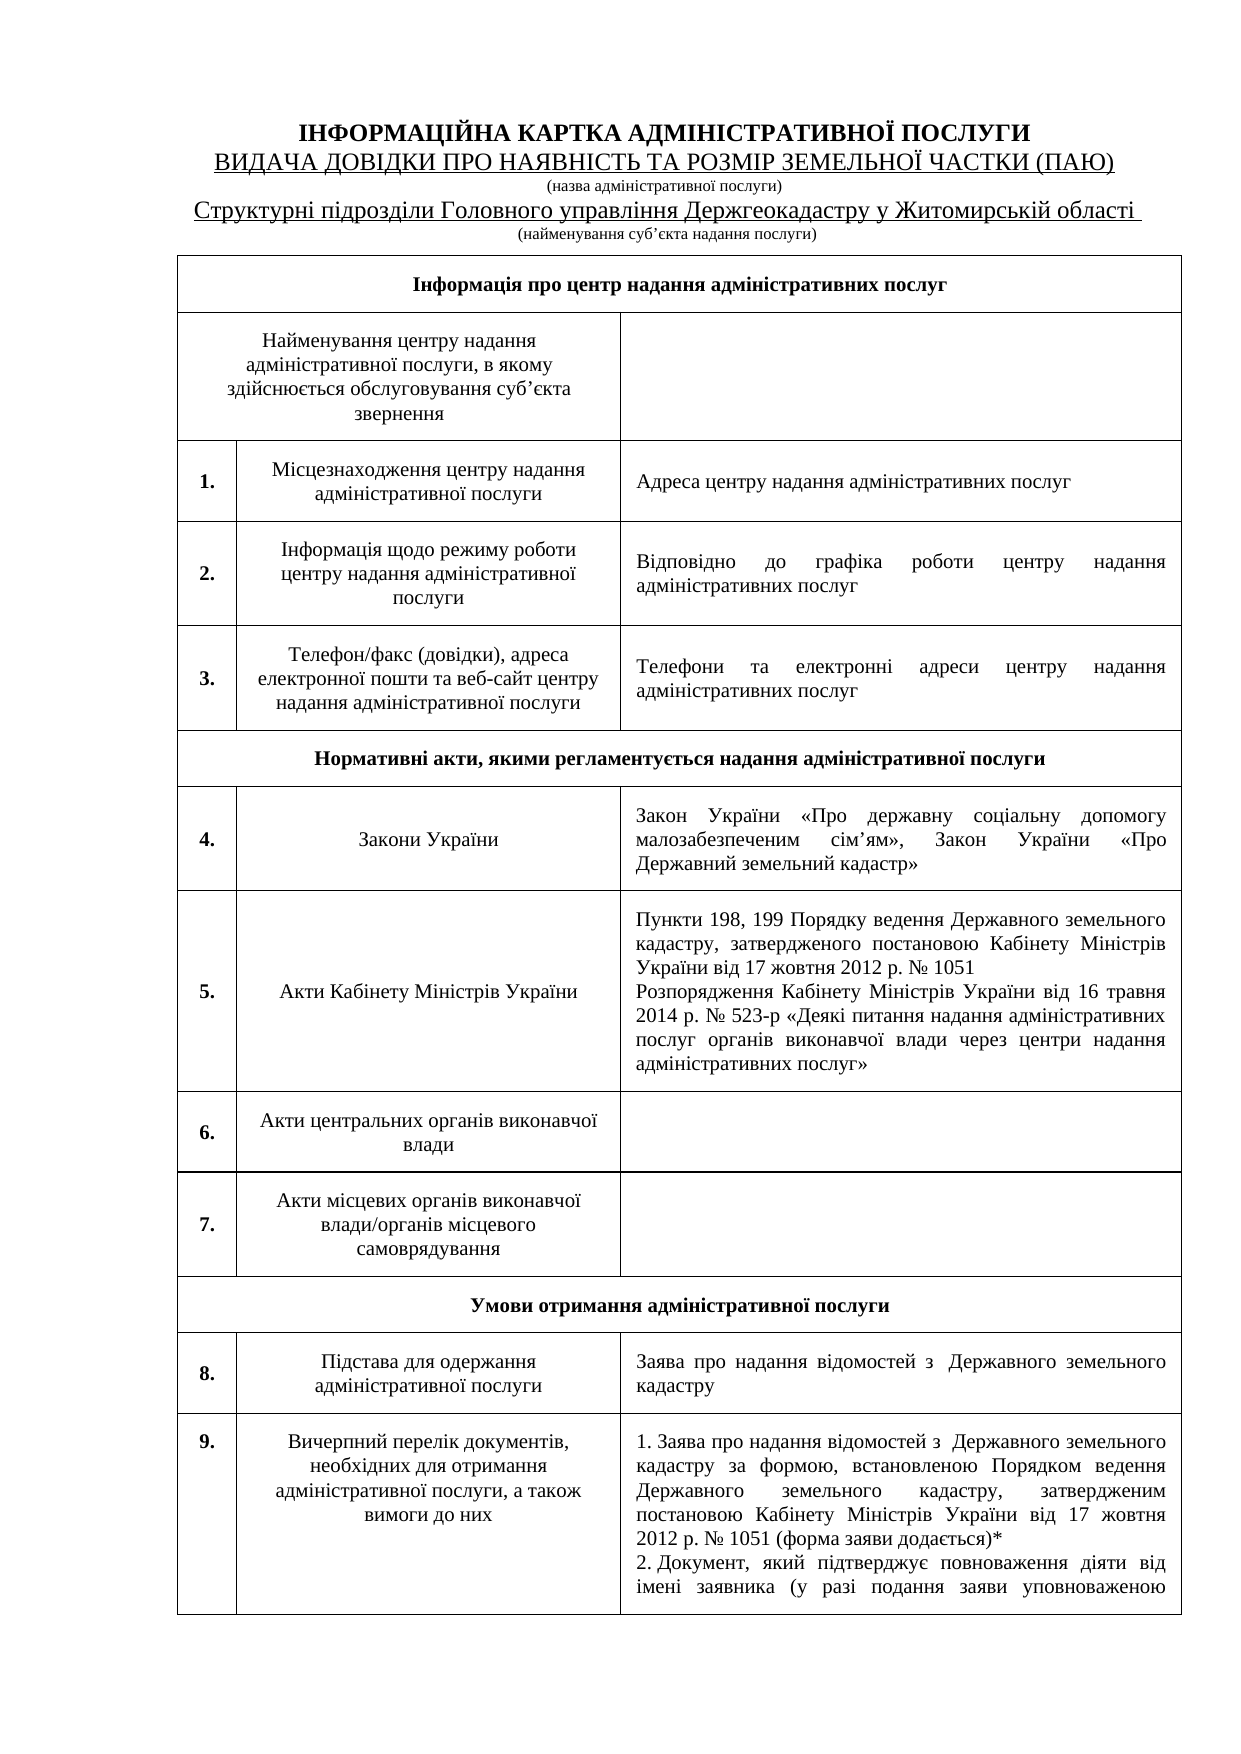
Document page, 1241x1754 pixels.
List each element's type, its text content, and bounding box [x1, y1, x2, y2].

table_cell Найменування центру надання адміністративної послуги, в якому здійснюється обслуговування суб’єкта звернення [178, 313, 620, 440]
table_cell Акти місцевих органів виконавчої влади/органів місцевого самоврядування [237, 1173, 620, 1276]
table_cell 6. [178, 1092, 236, 1171]
table_cell Пункти 198, 199 Порядку ведення Державного земельного кадастру, затвердженого постановою Кабінету Міністрів України від 17 жовтня 2012 р. № 1051 Розпорядження Кабінету Міністрів України від 16 травня 2014 р. № 523-р «Деякі питання надання адміністративних послуг органів виконавчої влади через центри надання адміністративних послуг» [621, 891, 1181, 1091]
text (назва адміністративної послуги) [177, 176, 1152, 195]
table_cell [237, 1414, 620, 1613]
table_cell [621, 313, 1181, 440]
table_cell Відповідно до графіка роботи центру надання адміністративних послуг [621, 522, 1181, 625]
table_cell Нормативні акти, якими регламентується надання адміністративної послуги [178, 731, 1181, 786]
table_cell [621, 1414, 1181, 1613]
table_cell 3. [178, 626, 236, 729]
table_cell Адреса центру надання адміністративних послуг [621, 441, 1181, 521]
table_cell [621, 1173, 1181, 1276]
text ВИДАЧА ДОВІДКИ ПРО НАЯВНІСТЬ ТА РОЗМІР ЗЕМЕЛЬНОЇ ЧАСТКИ (ПАЮ) [177, 147, 1152, 176]
table_cell Інформація щодо режиму роботи центру надання адміністративної послуги [237, 522, 620, 625]
table_cell 4. [178, 787, 236, 890]
table_cell Акти Кабінету Міністрів України [237, 891, 620, 1091]
table_cell Заява про надання відомостей з Державного земельного кадастру [621, 1333, 1181, 1413]
table_cell Умови отримання адміністративної послуги [178, 1277, 1181, 1332]
text (найменування суб’єкта надання послуги) [177, 223, 1152, 243]
text Структурні підрозділи Головного управління Держгеокадастру у Житомирській області [177, 195, 1152, 223]
table_cell [621, 1092, 1181, 1171]
table_cell Місцезнаходження центру надання адміністративної послуги [237, 441, 620, 521]
table_header Інформація про центр надання адміністративних послуг [178, 256, 1181, 312]
table_cell Телефон/факс (довідки), адреса електронної пошти та веб-сайт центру надання адміністративної послуги [237, 626, 620, 729]
table_cell Закон України «Про державну соціальну допомогу малозабезпеченим сім’ям», Закон України «Про Державний земельний кадастр» [621, 787, 1181, 890]
table_cell 5. [178, 891, 236, 1091]
table_cell 1. [178, 441, 236, 521]
table_cell 9. [178, 1414, 236, 1613]
table_cell 8. [178, 1333, 236, 1413]
text ІНФОРМАЦІЙНА КАРТКА АДМІНІСТРАТИВНОЇ ПОСЛУГИ [177, 118, 1152, 147]
table_cell Закони України [237, 787, 620, 890]
table_cell Акти центральних органів виконавчої влади [237, 1092, 620, 1171]
table_cell 2. [178, 522, 236, 625]
table_cell 7. [178, 1173, 236, 1276]
table_cell Телефони та електронні адреси центру надання адміністративних послуг [621, 626, 1181, 729]
table_cell Підстава для одержання адміністративної послуги [237, 1333, 620, 1413]
